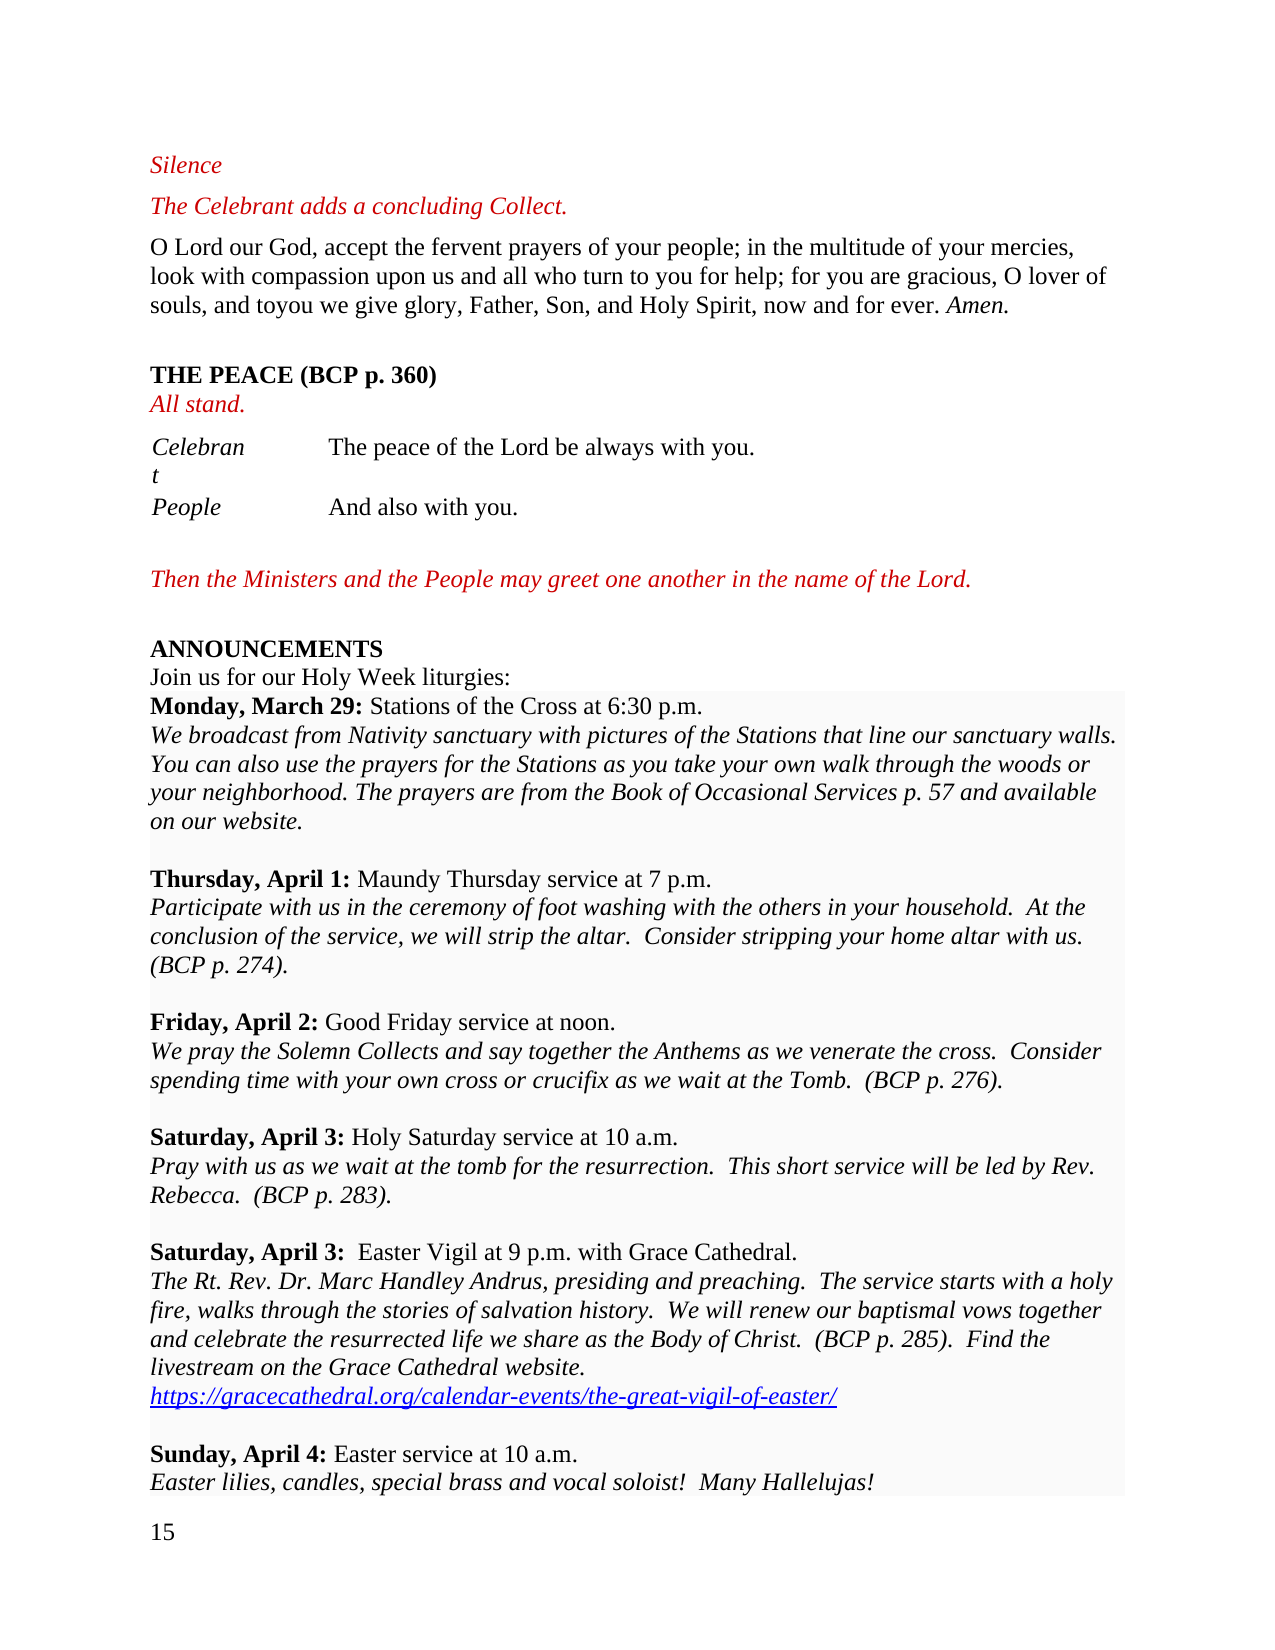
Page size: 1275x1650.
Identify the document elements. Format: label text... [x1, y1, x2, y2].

text https://gracecathedral.org/calendar-events/the-great-vigil-of-easter/ [150, 1381, 1125, 1410]
table_header The peace of the Lord be always with you. [326, 430, 830, 491]
table_cell People [150, 491, 326, 522]
text The Rt. Rev. Dr. Marc Handley Andrus, presiding and preaching. The service starts with a holy fire, walks through the stories of salvation history. We will renew our baptismal vows together and celebrate the resurrected life we share as the Body of Christ. (BCP p. 285). Find the livestream on the Grace Cathedral website. [150, 1266, 1125, 1381]
text We pray the Solemn Collects and say together the Anthems as we venerate the cross. Consider spending time with your own cross or crucifix as we wait at the Tomb. (BCP p. 276). Saturday, April 3: Holy Saturday service at 10 a.m. [150, 1036, 1125, 1151]
text Silence [150, 150, 1125, 179]
text The Peace (BCP p. 360) [150, 360, 1125, 389]
text Pray with us as we wait at the tomb for the resurrection. This short service will be led by Rev. Rebecca. (BCP p. 283). Saturday, April 3: Easter Vigil at 9 p.m. with Grace Cathedral. [150, 1151, 1125, 1266]
text We broadcast from Nativity sanctuary with pictures of the Stations that line our sanctuary walls. You can also use the prayers for the Stations as you take your own walk through the woods or your neighborhood. The prayers are from the Book of Occasional Services p. 57 and available on our website. Thursday, April 1: Maundy Thursday service at 7 p.m. [150, 720, 1125, 892]
text All stand. [150, 389, 1125, 417]
text Participate with us in the ceremony of foot washing with the others in your household. At the conclusion of the service, we will strip the altar. Consider stripping your home altar with us. (BCP p. 274). Friday, April 2: Good Friday service at noon. [150, 892, 1125, 1036]
text Then the Ministers and the People may greet one another in the name of the Lord. [150, 564, 1125, 592]
text O Lord our God, accept the fervent prayers of your people; in the multitude of your mercies, look with compassion upon us and all who turn to you for help; for you are gracious, O lover of souls, and toyou we give glory, Father, Son, and Holy Spirit, now and for ever. Amen. [150, 232, 1125, 319]
text Easter lilies, candles, special brass and vocal soloist! Many Hallelujas! [150, 1467, 1125, 1496]
text The Celebrant adds a concluding Collect. [150, 191, 1125, 220]
text Sunday, April 4: Easter service at 10 a.m. [150, 1439, 1125, 1467]
text Join us for our Holy Week liturgies: [150, 662, 1019, 691]
text Announcements [150, 634, 1125, 662]
table_cell And also with you. [326, 491, 830, 522]
text Monday, March 29: Stations of the Cross at 6:30 p.m. [150, 691, 1125, 720]
table_header Celebrant [150, 430, 326, 491]
